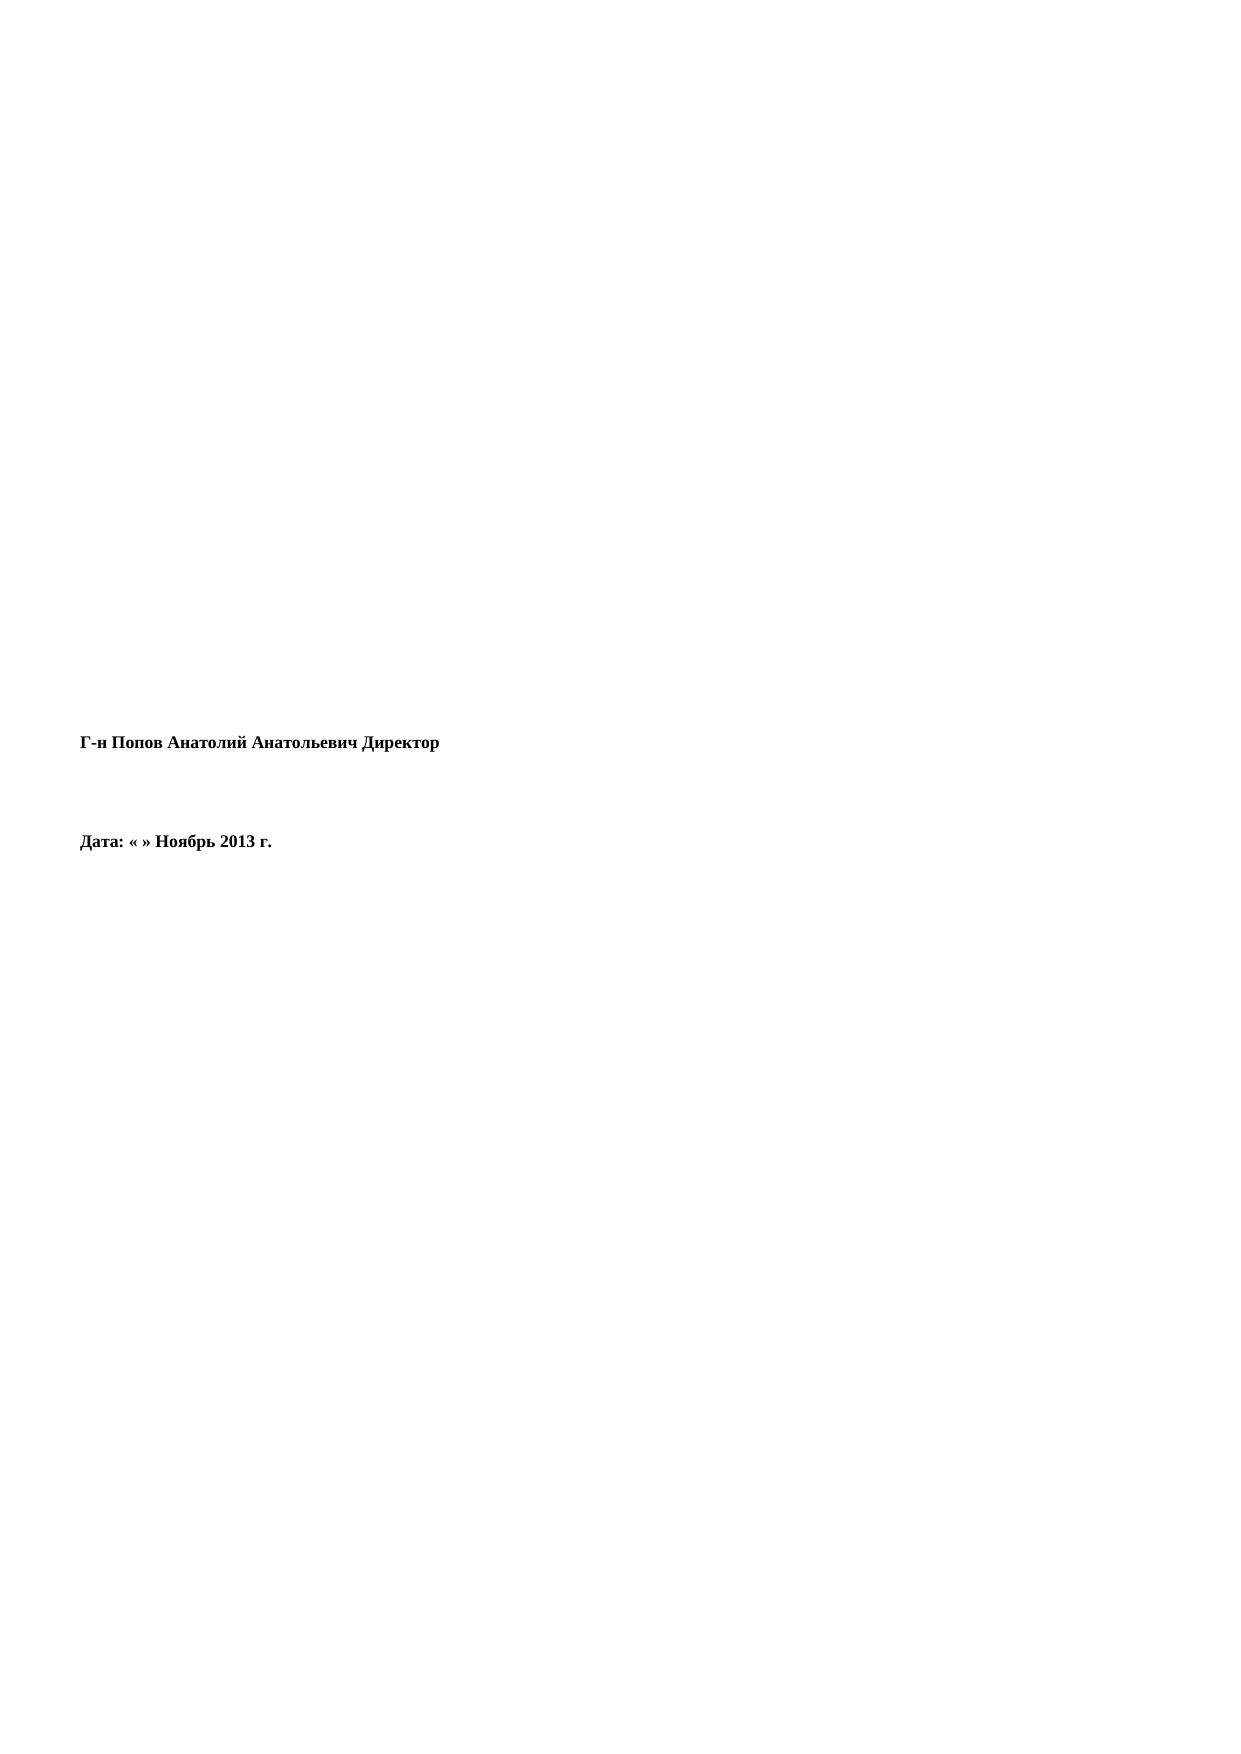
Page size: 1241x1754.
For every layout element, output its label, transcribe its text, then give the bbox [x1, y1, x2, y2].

text Г-н Попов Анатолий Анатольевич Директор [80, 731, 1092, 753]
text Дата: « » Ноябрь 2013 г. [80, 833, 1092, 851]
